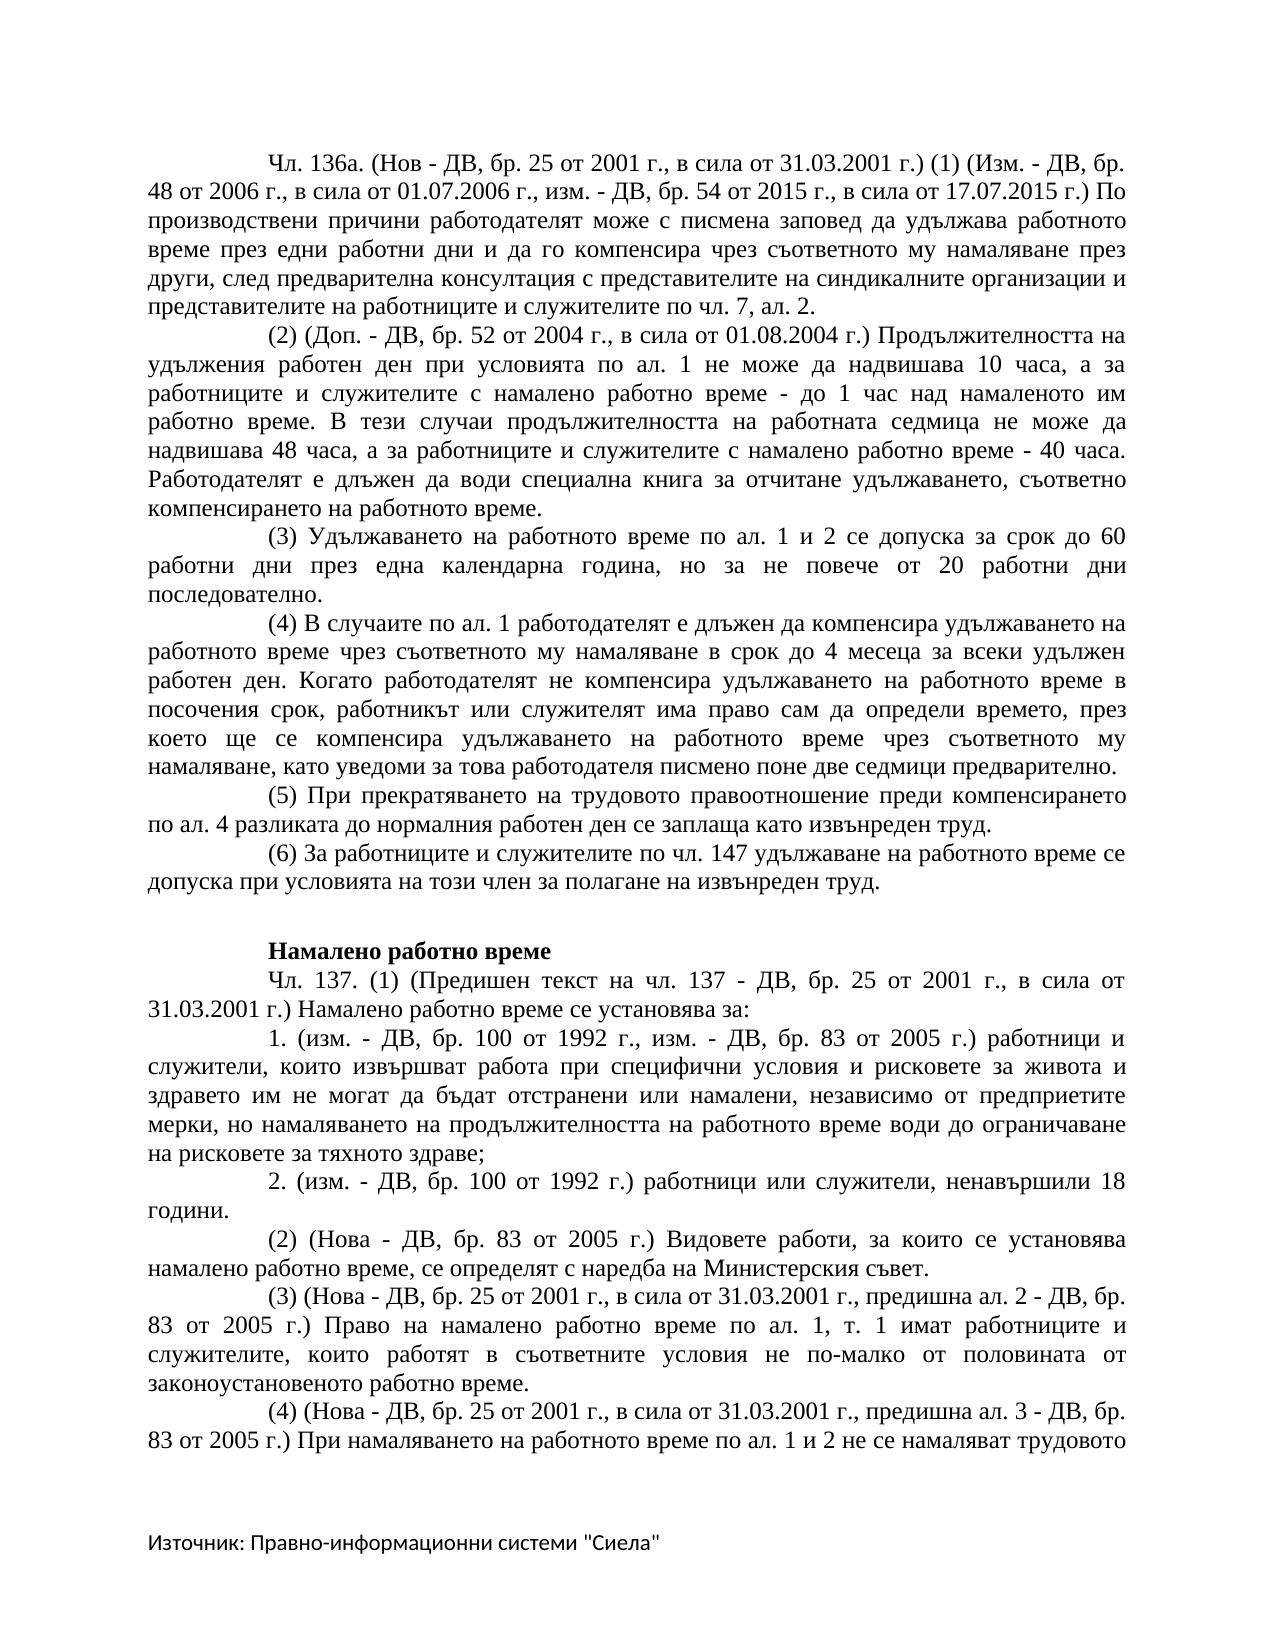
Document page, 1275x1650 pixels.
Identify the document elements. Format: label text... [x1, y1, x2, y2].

text (4) В случаите по ал. 1 работодателят е длъжен да компенсира удължаването на работното време чрез съответното му намаляване в срок до 4 месеца за всеки удължен работен ден. Когато работодателят не компенсира удължаването на работното време в посочения срок, работникът или служителят има право сам да определи времето, през което ще се компенсира удължаването на работното време чрез съответното му намаляване, като уведоми за това работодателя писмено поне две седмици предварително. [148, 608, 1127, 780]
text (5) При прекратяването на трудовото правоотношение преди компенсирането по ал. 4 разликата до нормалния работен ден се заплаща като извънреден труд. [148, 780, 1127, 838]
text Чл. 137. (1) (Предишен текст на чл. 137 - ДВ, бр. 25 от 2001 г., в сила от 31.03.2001 г.) Намалено работно време се установява за: [148, 965, 1127, 1023]
text Чл. 136а. (Нов - ДВ, бр. 25 от 2001 г., в сила от 31.03.2001 г.) (1) (Изм. - ДВ, бр. 48 от 2006 г., в сила от 01.07.2006 г., изм. - ДВ, бр. 54 от 2015 г., в сила от 17.07.2015 г.) По производствени причини работодателят може с писмена заповед да удължава работното време през едни работни дни и да го компенсира чрез съответното му намаляване през други, след предварителна консултация с представителите на синдикалните организации и представителите на работниците и служителите по чл. 7, ал. 2. [148, 148, 1127, 320]
text (3) Удължаването на работното време по ал. 1 и 2 се допуска за срок до 60 работни дни през една календарна година, но за не повече от 20 работни дни последователно. [148, 521, 1127, 608]
text (2) (Нова - ДВ, бр. 83 от 2005 г.) Видовете работи, за които се установява намалено работно време, се определят с наредба на Министерския съвет. [148, 1224, 1127, 1281]
text 2. (изм. - ДВ, бр. 100 от 1992 г.) работници или служители, ненавършили 18 години. [148, 1166, 1127, 1224]
text (2) (Доп. - ДВ, бр. 52 от 2004 г., в сила от 01.08.2004 г.) Продължителността на удължения работен ден при условията по ал. 1 не може да надвишава 10 часа, а за работниците и служителите с намалено работно време - до 1 час над намаленото им работно време. В тези случаи продължителността на работната седмица не може да надвишава 48 часа, а за работниците и служителите с намалено работно време - 40 часа. Работодателят е длъжен да води специална книга за отчитане удължаването, съответно компенсирането на работното време. [148, 320, 1127, 521]
text 1. (изм. - ДВ, бр. 100 от 1992 г., изм. - ДВ, бр. 83 от 2005 г.) работници и служители, които извършват работа при специфични условия и рисковете за живота и здравето им не могат да бъдат отстранени или намалени, независимо от предприетите мерки, но намаляването на продължителността на работното време води до ограничаване на рисковете за тяхното здраве; [148, 1023, 1127, 1166]
text Намалено работно време [148, 936, 1127, 965]
text (3) (Нова - ДВ, бр. 25 от 2001 г., в сила от 31.03.2001 г., предишна ал. 2 - ДВ, бр. 83 от 2005 г.) Право на намалено работно време по ал. 1, т. 1 имат работниците и служителите, които работят в съответните условия не по-малко от половината от законоустановеното работно време. [148, 1281, 1127, 1396]
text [148, 1396, 1127, 1454]
text (6) За работниците и служителите по чл. 147 удължаване на работното време се допуска при условията на този член за полагане на извънреден труд. [148, 838, 1127, 895]
